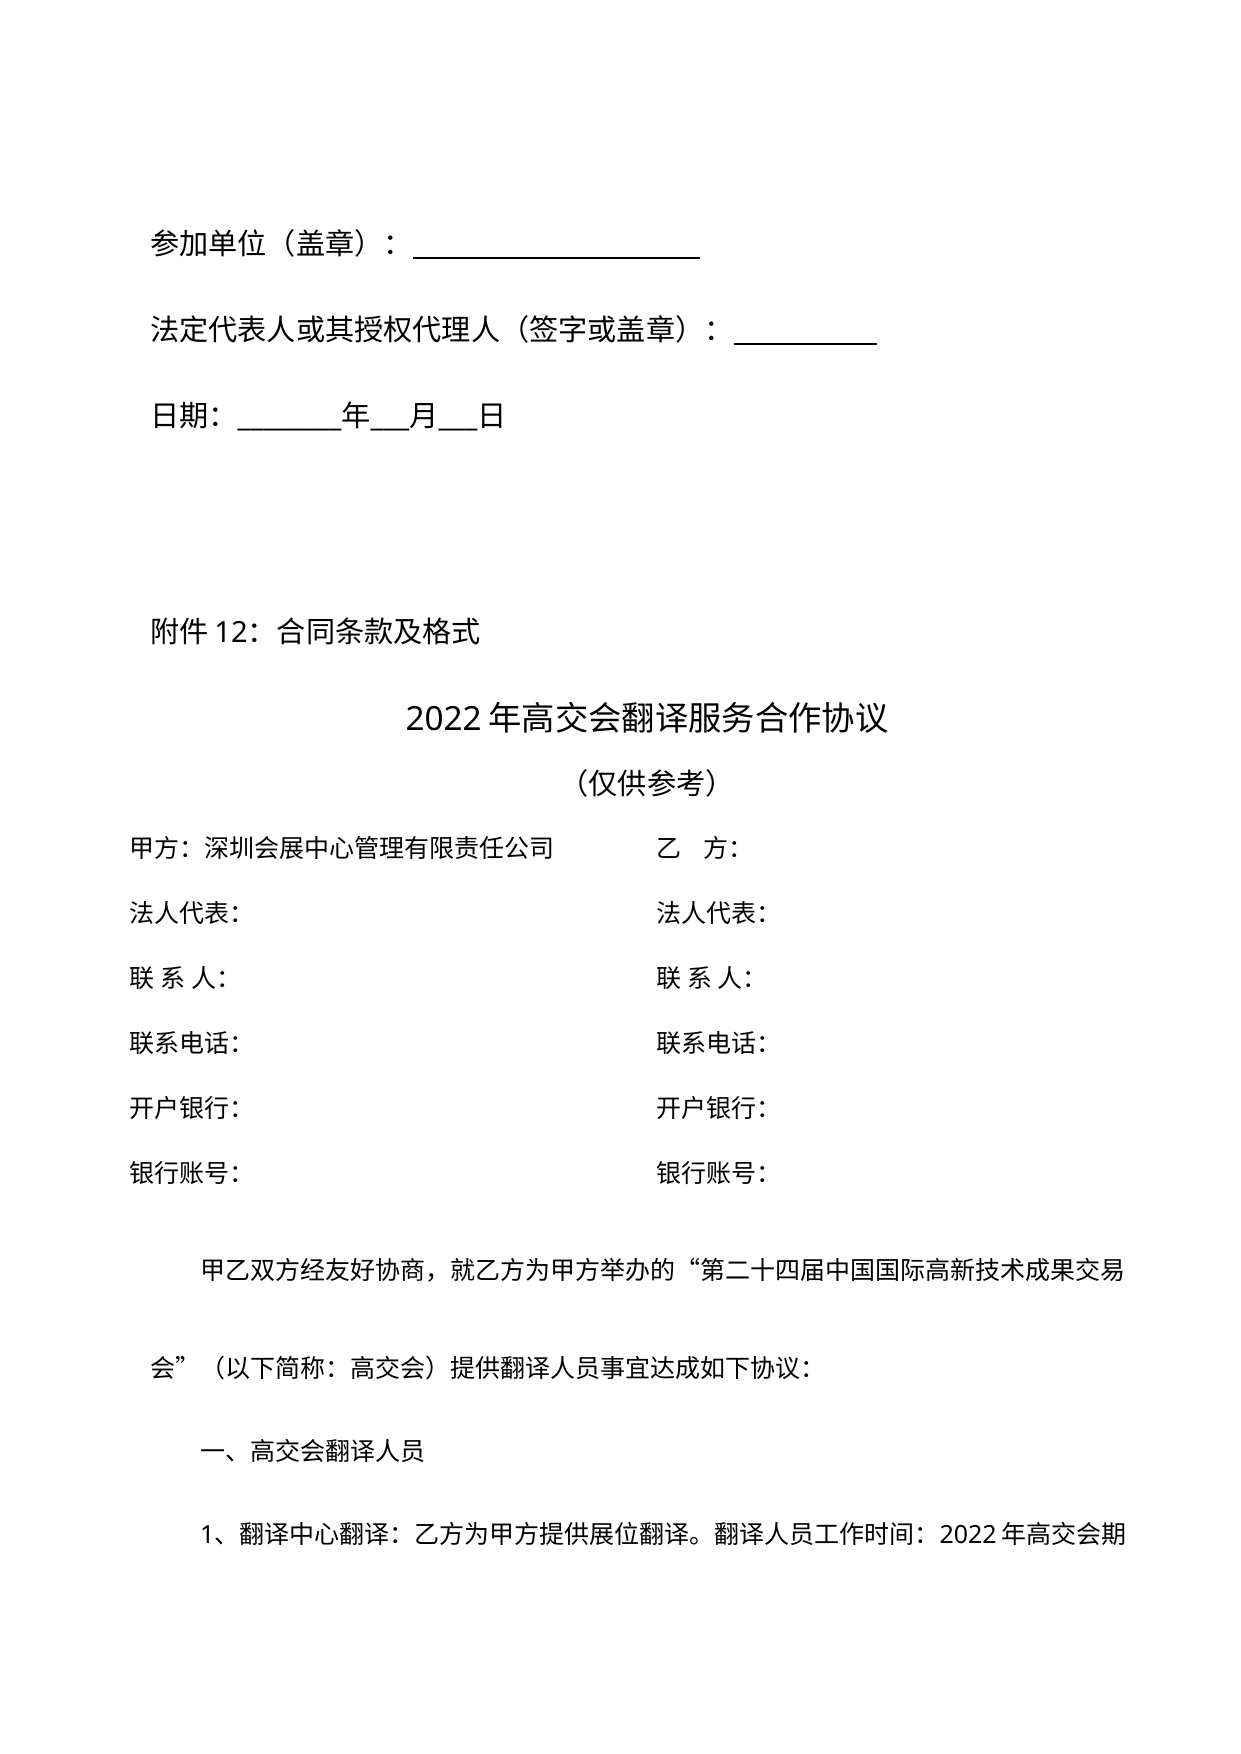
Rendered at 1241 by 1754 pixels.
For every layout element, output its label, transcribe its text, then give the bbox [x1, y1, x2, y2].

text 甲乙双方经友好协商，就乙方为甲方举办的“第二十四届中国国际高新技术成果交易会”（以下简称：高交会）提供翻译人员事宜达成如下协议： [150, 1236, 1144, 1399]
text 法定代表人或其授权代理人（签字或盖章）： [150, 296, 1144, 361]
text 2022年高交会翻译服务合作协议 [150, 684, 1144, 749]
text 一、高交会翻译人员 [150, 1417, 1144, 1482]
table_header 乙 方： 法人代表： 联 系 人： 联系电话： 开户银行： 银行账号： [656, 814, 1164, 1204]
text 参加单位（盖章）： [150, 209, 1144, 274]
table_header 甲方：深圳会展中心管理有限责任公司 法人代表： 联 系 人： 联系电话： 开户银行： 银行账号： [130, 814, 656, 1204]
text 附件12：合同条款及格式 [150, 598, 1144, 663]
text 日期：________年___月___日 [150, 382, 1144, 447]
text （仅供参考） [150, 749, 1144, 814]
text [150, 1500, 1144, 1565]
